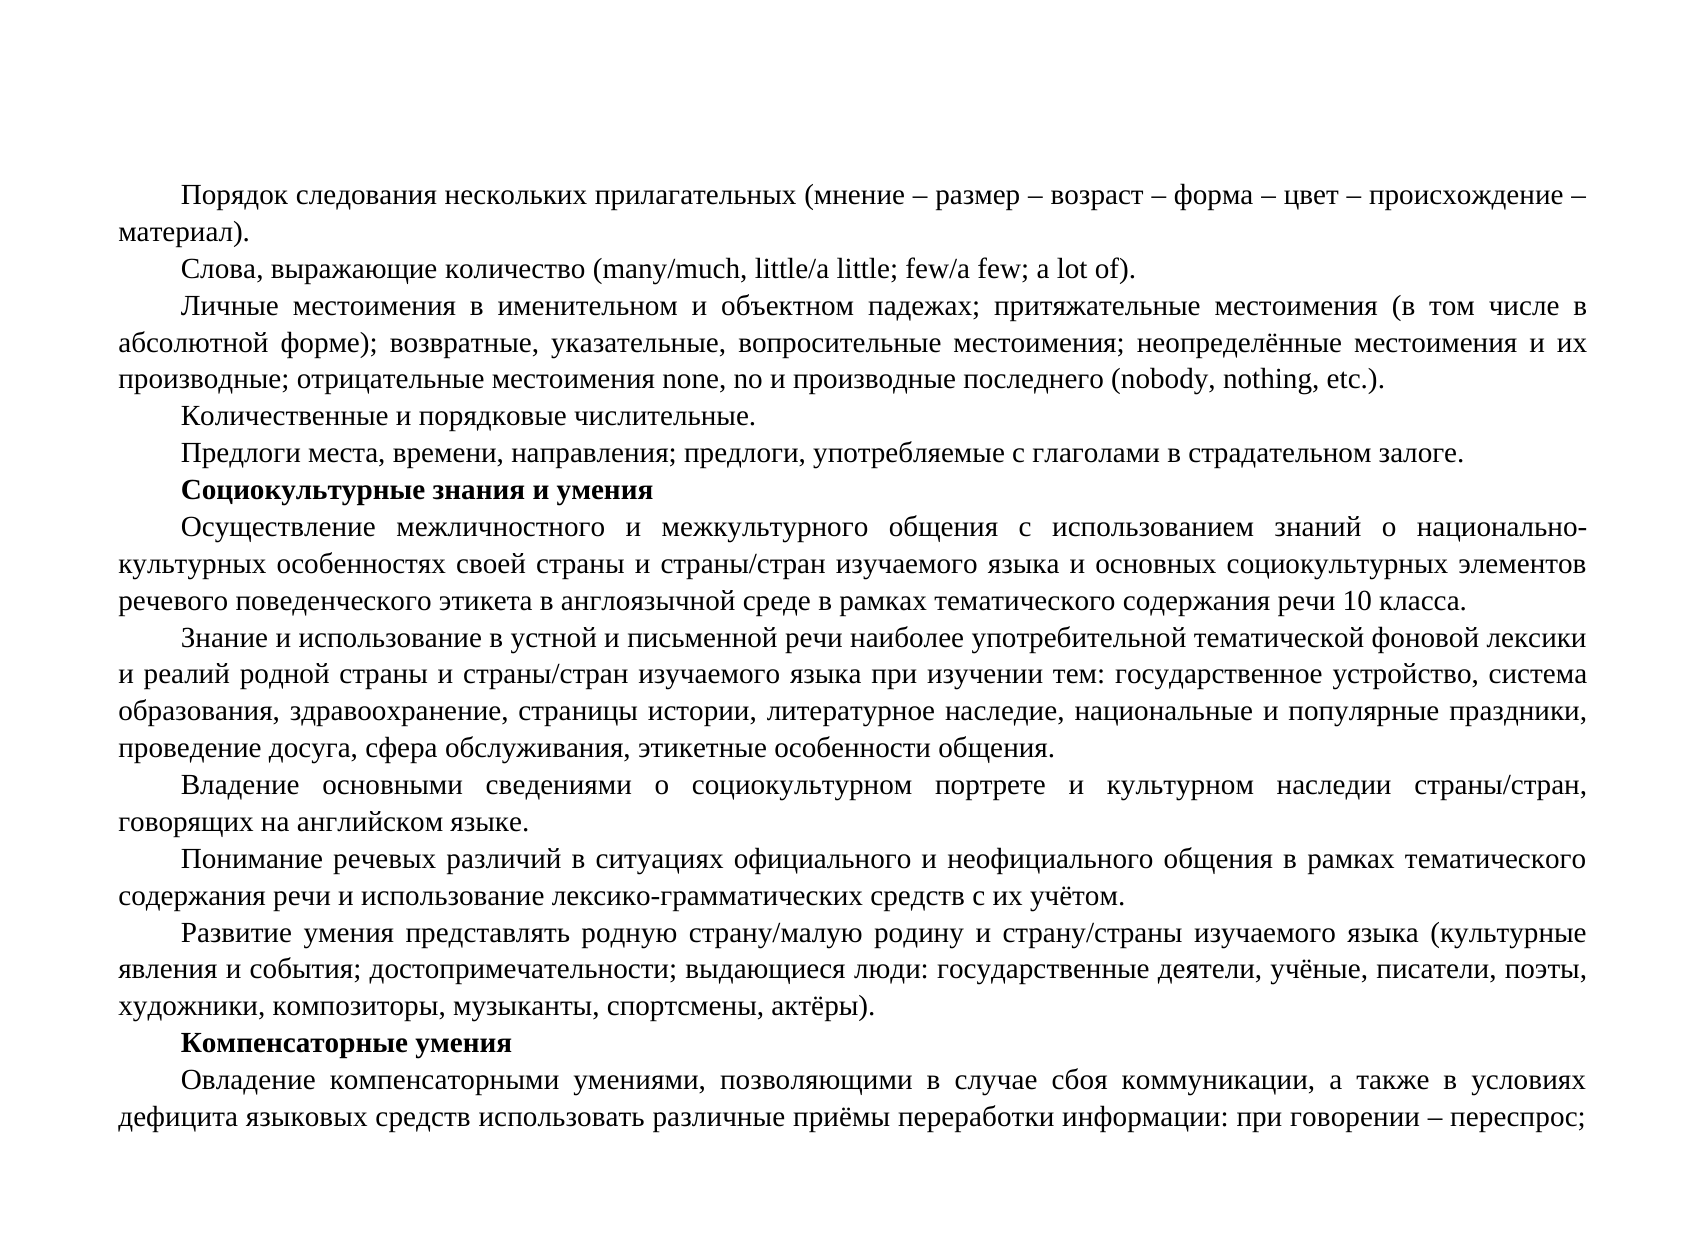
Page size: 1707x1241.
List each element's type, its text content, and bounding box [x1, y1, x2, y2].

text Количественные и порядковые числительные. [118, 398, 1588, 432]
text Порядок следования нескольких прилагательных (мнение – размер – возраст – форма – цвет – происхождение – материал). [118, 177, 1588, 248]
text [118, 1062, 1588, 1133]
text Предлоги места, времени, направления; предлоги, употребляемые с глаголами в страдательном залоге. [118, 435, 1588, 469]
text Развитие умения представлять родную страну/малую родину и страну/страны изучаемого языка (культурные явления и события; достопримечательности; выдающиеся люди: государственные деятели, учёные, писатели, поэты, художники, композиторы, музыканты, спортсмены, актёры). [118, 915, 1588, 1022]
text Социокультурные знания и умения [118, 472, 1588, 506]
text Знание и использование в устной и письменной речи наиболее употребительной тематической фоновой лексики и реалий родной страны и страны/стран изучаемого языка при изучении тем: государственное устройство, система образования, здравоохранение, страницы истории, литературное наследие, национальные и популярные праздники, проведение досуга, сфера обслуживания, этикетные особенности общения. [118, 620, 1588, 764]
text Осуществление межличностного и межкультурного общения с использованием знаний о национально-культурных особенностях своей страны и страны/стран изучаемого языка и основных социокультурных элементов речевого поведенческого этикета в англоязычной среде в рамках тематического содержания речи 10 класса. [118, 509, 1588, 616]
text Понимание речевых различий в ситуациях официального и неофициального общения в рамках тематического содержания речи и использование лексико-грамматических средств с их учётом. [118, 841, 1588, 911]
text Слова, выражающие количество (many/much, little/a little; few/a few; a lot of). [118, 251, 1588, 284]
text Личные местоимения в именительном и объектном падежах; притяжательные местоимения (в том числе в абсолютной форме); возвратные, указательные, вопросительные местоимения; неопределённые местоимения и их производные; отрицательные местоимения none, no и производные последнего (nobody, nothing, etc.). [118, 288, 1588, 395]
text Владение основными сведениями о социокультурном портрете и культурном наследии страны/стран, говорящих на английском языке. [118, 767, 1588, 838]
text Компенсаторные умения [118, 1025, 1588, 1059]
